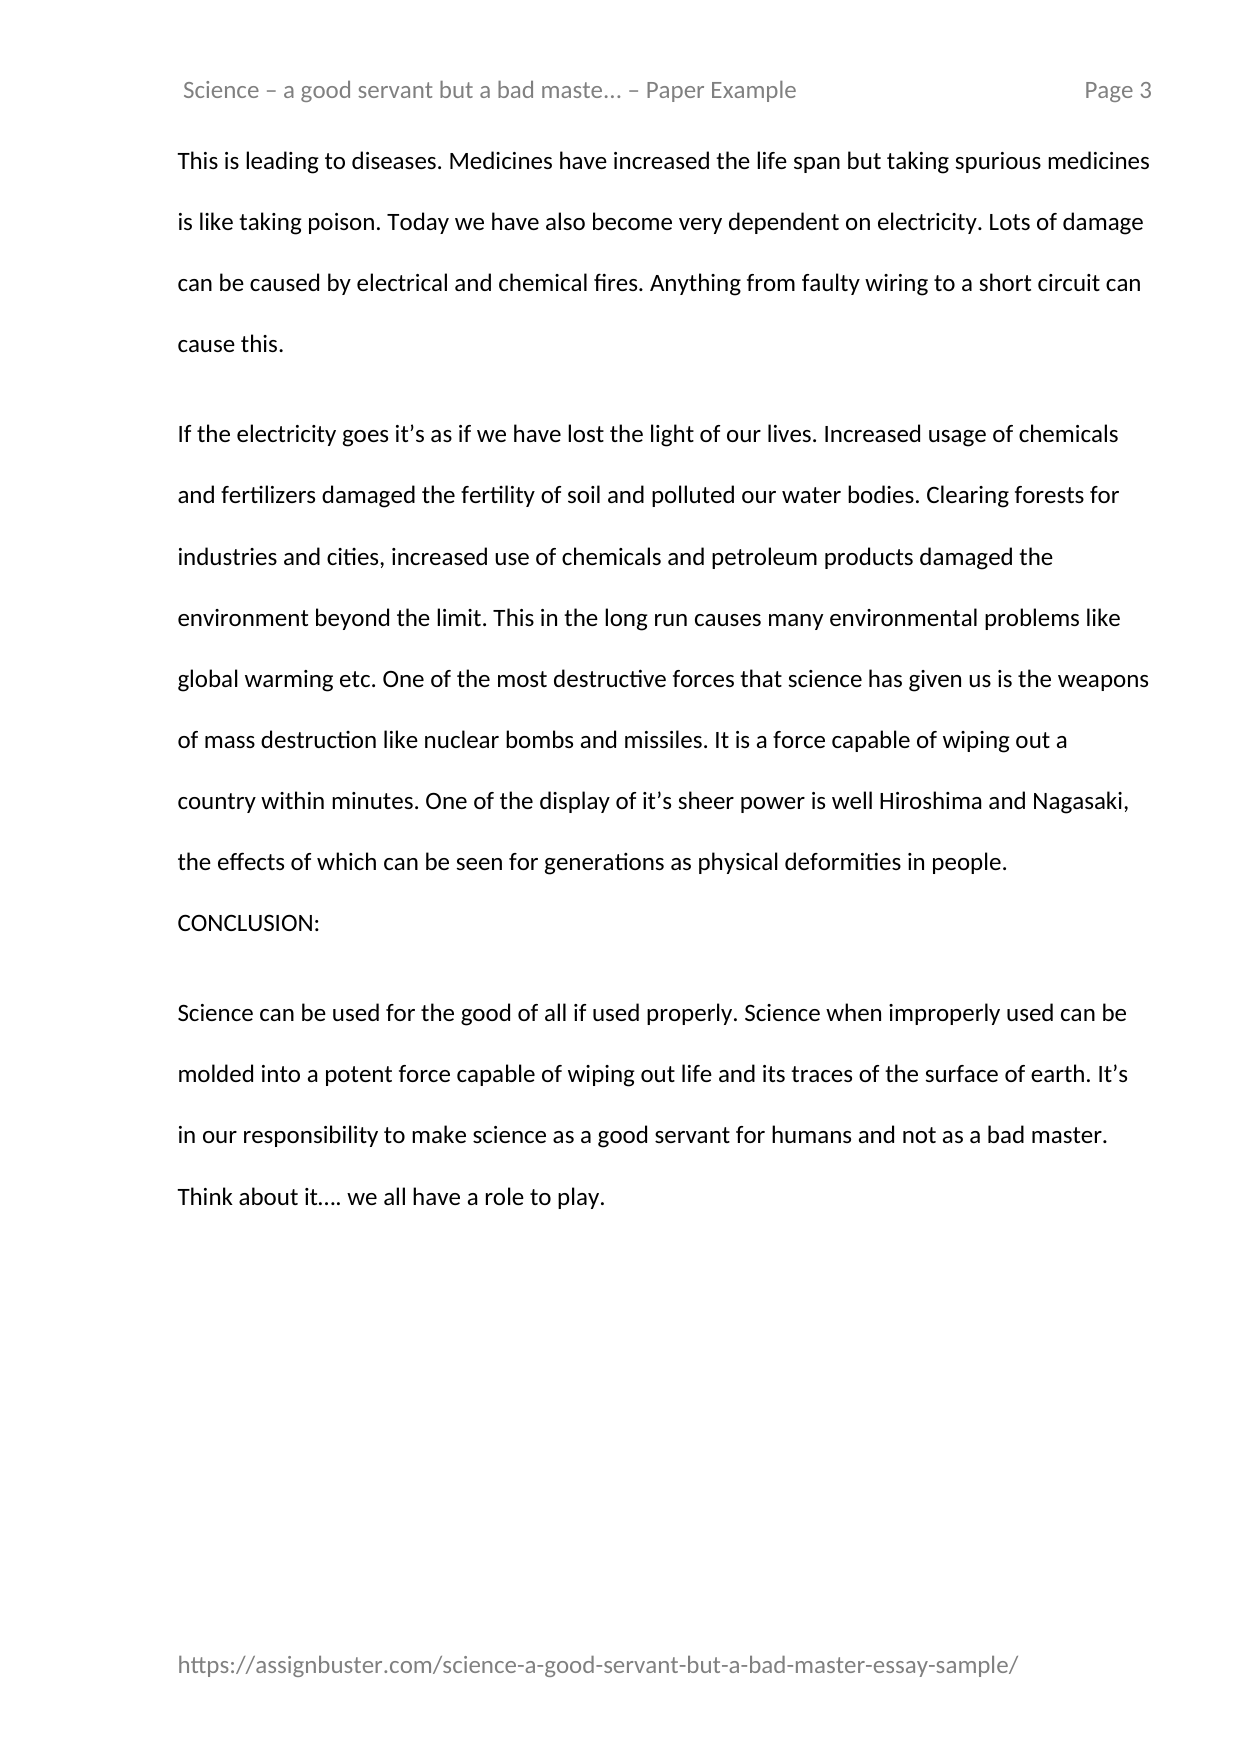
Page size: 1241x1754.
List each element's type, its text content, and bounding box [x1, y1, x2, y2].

text Science can be used for the good of all if used properly. Science when improperly used can be molded into a potent force capable of wiping out life and its traces of the surface of earth. It’s in our responsibility to make science as a good servant for humans and not as a bad master. Think about it…. we all have a role to play. [177, 997, 1152, 1211]
text If the electricity goes it’s as if we have lost the light of our lives. Increased usage of chemicals and fertilizers damaged the fertility of soil and polluted our water bodies. Clearing forests for industries and cities, increased use of chemicals and petroleum products damaged the environment beyond the limit. This in the long run causes many environmental problems like global warming etc. One of the most destructive forces that science has given us is the weapons of mass destruction like nuclear bombs and missiles. It is a force capable of wiping out a country within minutes. One of the display of it’s sheer power is well Hiroshima and Nagasaki, the effects of which can be seen for generations as physical deformities in people. CONCLUSION: [177, 419, 1152, 937]
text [177, 145, 1152, 359]
